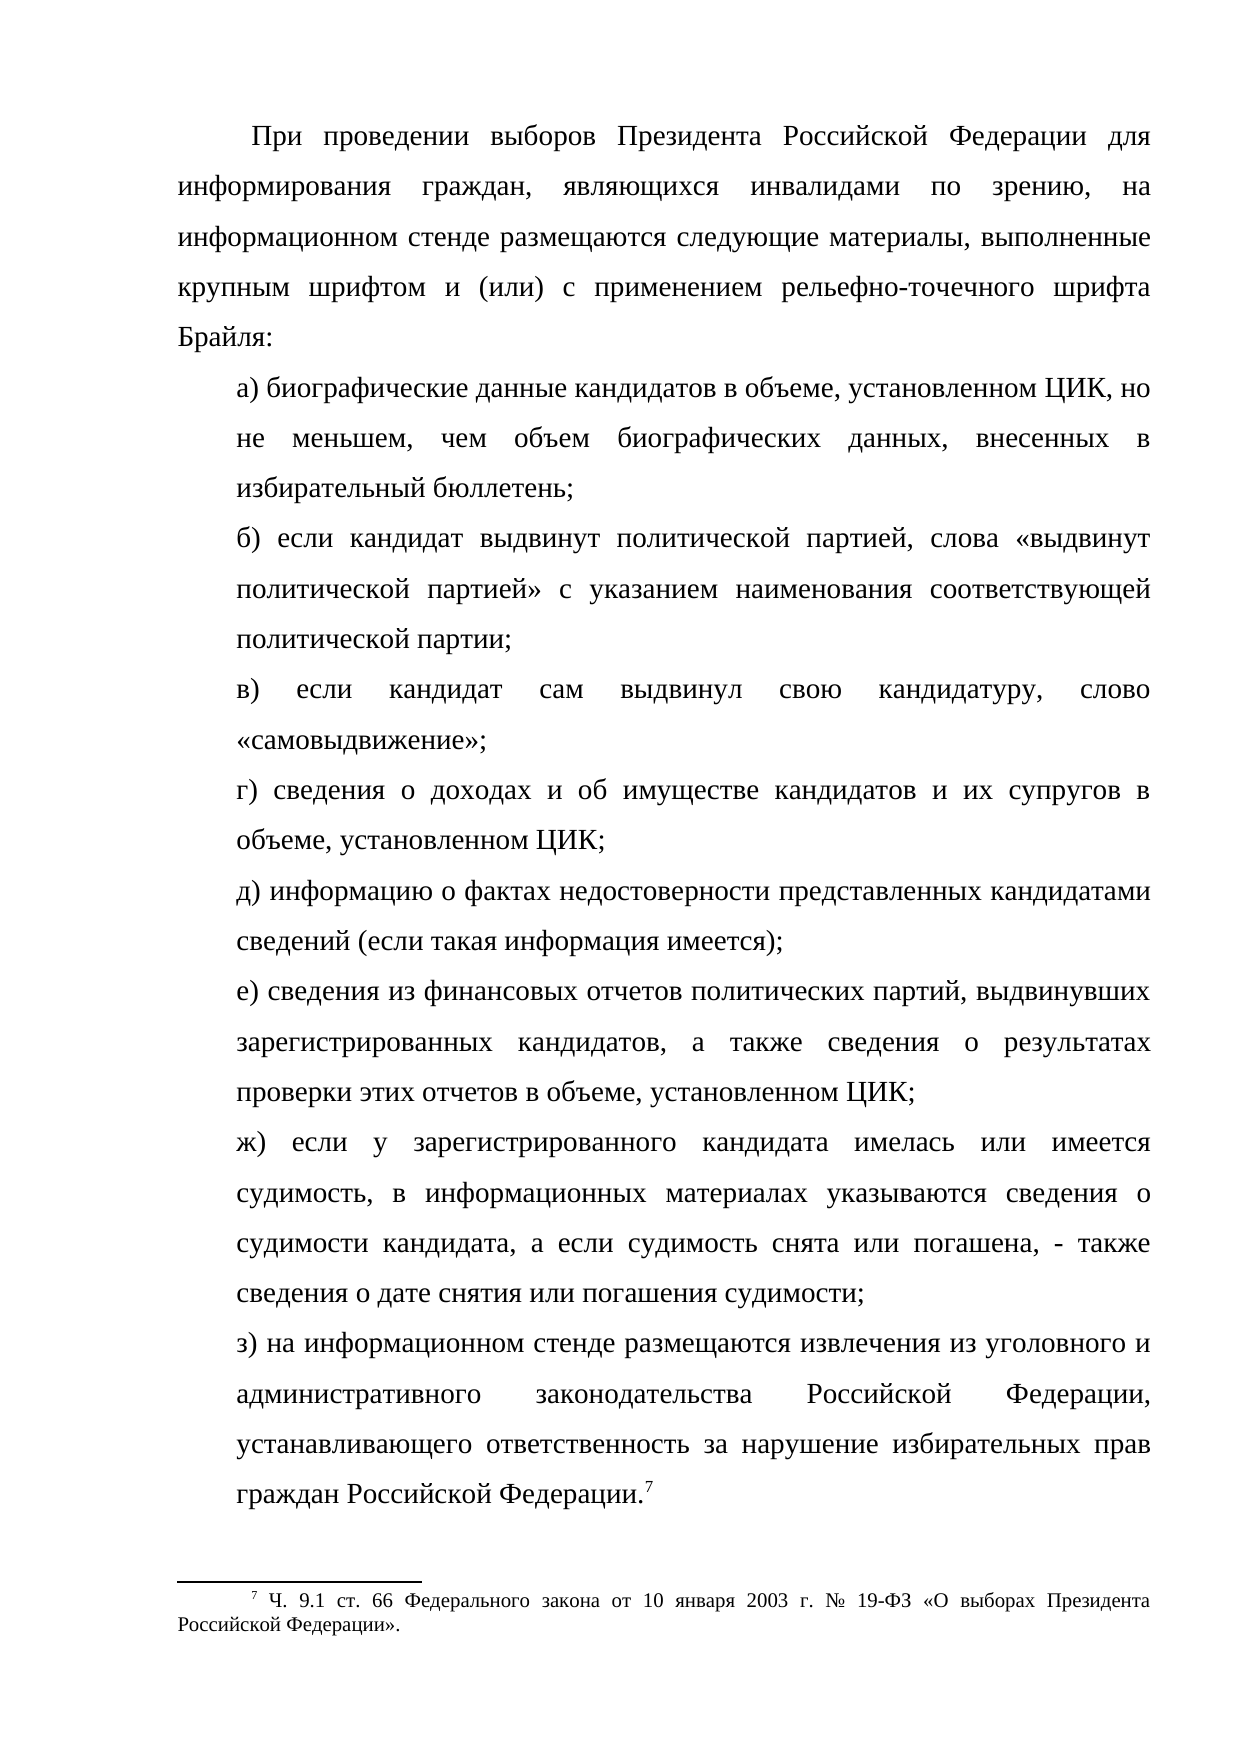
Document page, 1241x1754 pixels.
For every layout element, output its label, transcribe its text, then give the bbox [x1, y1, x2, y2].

text При проведении выборов Президента Российской Федерации для информирования граждан, являющихся инвалидами по зрению, на информационном стенде размещаются следующие материалы, выполненные крупным шрифтом и (или) с применением рельефно-точечного шрифта Брайля: [177, 118, 1152, 353]
text ж) если у зарегистрированного кандидата имелась или имеется судимость, в информационных материалах указываются сведения о судимости кандидата, а если судимость снята или погашена, - также сведения о дате снятия или погашения судимости; [236, 1124, 1152, 1309]
text г) сведения о доходах и об имуществе кандидатов и их супругов в объеме, установленном ЦИК; [236, 772, 1152, 856]
text в) если кандидат сам выдвинул свою кандидатуру, слово «самовыдвижение»; [236, 672, 1152, 755]
text а) биографические данные кандидатов в объеме, установленном ЦИК, но не меньшем, чем объем биографических данных, внесенных в избирательный бюллетень; [236, 370, 1152, 504]
text з) на информационном стенде размещаются извлечения из уголовного и административного законодательства Российской Федерации, устанавливающего ответственность за нарушение избирательных прав граждан Российской Федерации. [236, 1326, 1152, 1510]
text д) информацию о фактах недостоверности представленных кандидатами сведений (если такая информация имеется); [236, 873, 1152, 957]
text б) если кандидат выдвинут политической партией, слова «выдвинут политической партией» с указанием наименования соответствующей политической партии; [236, 521, 1152, 655]
text е) сведения из финансовых отчетов политических партий, выдвинувших зарегистрированных кандидатов, а также сведения о результатах проверки этих отчетов в объеме, установленном ЦИК; [236, 973, 1152, 1108]
